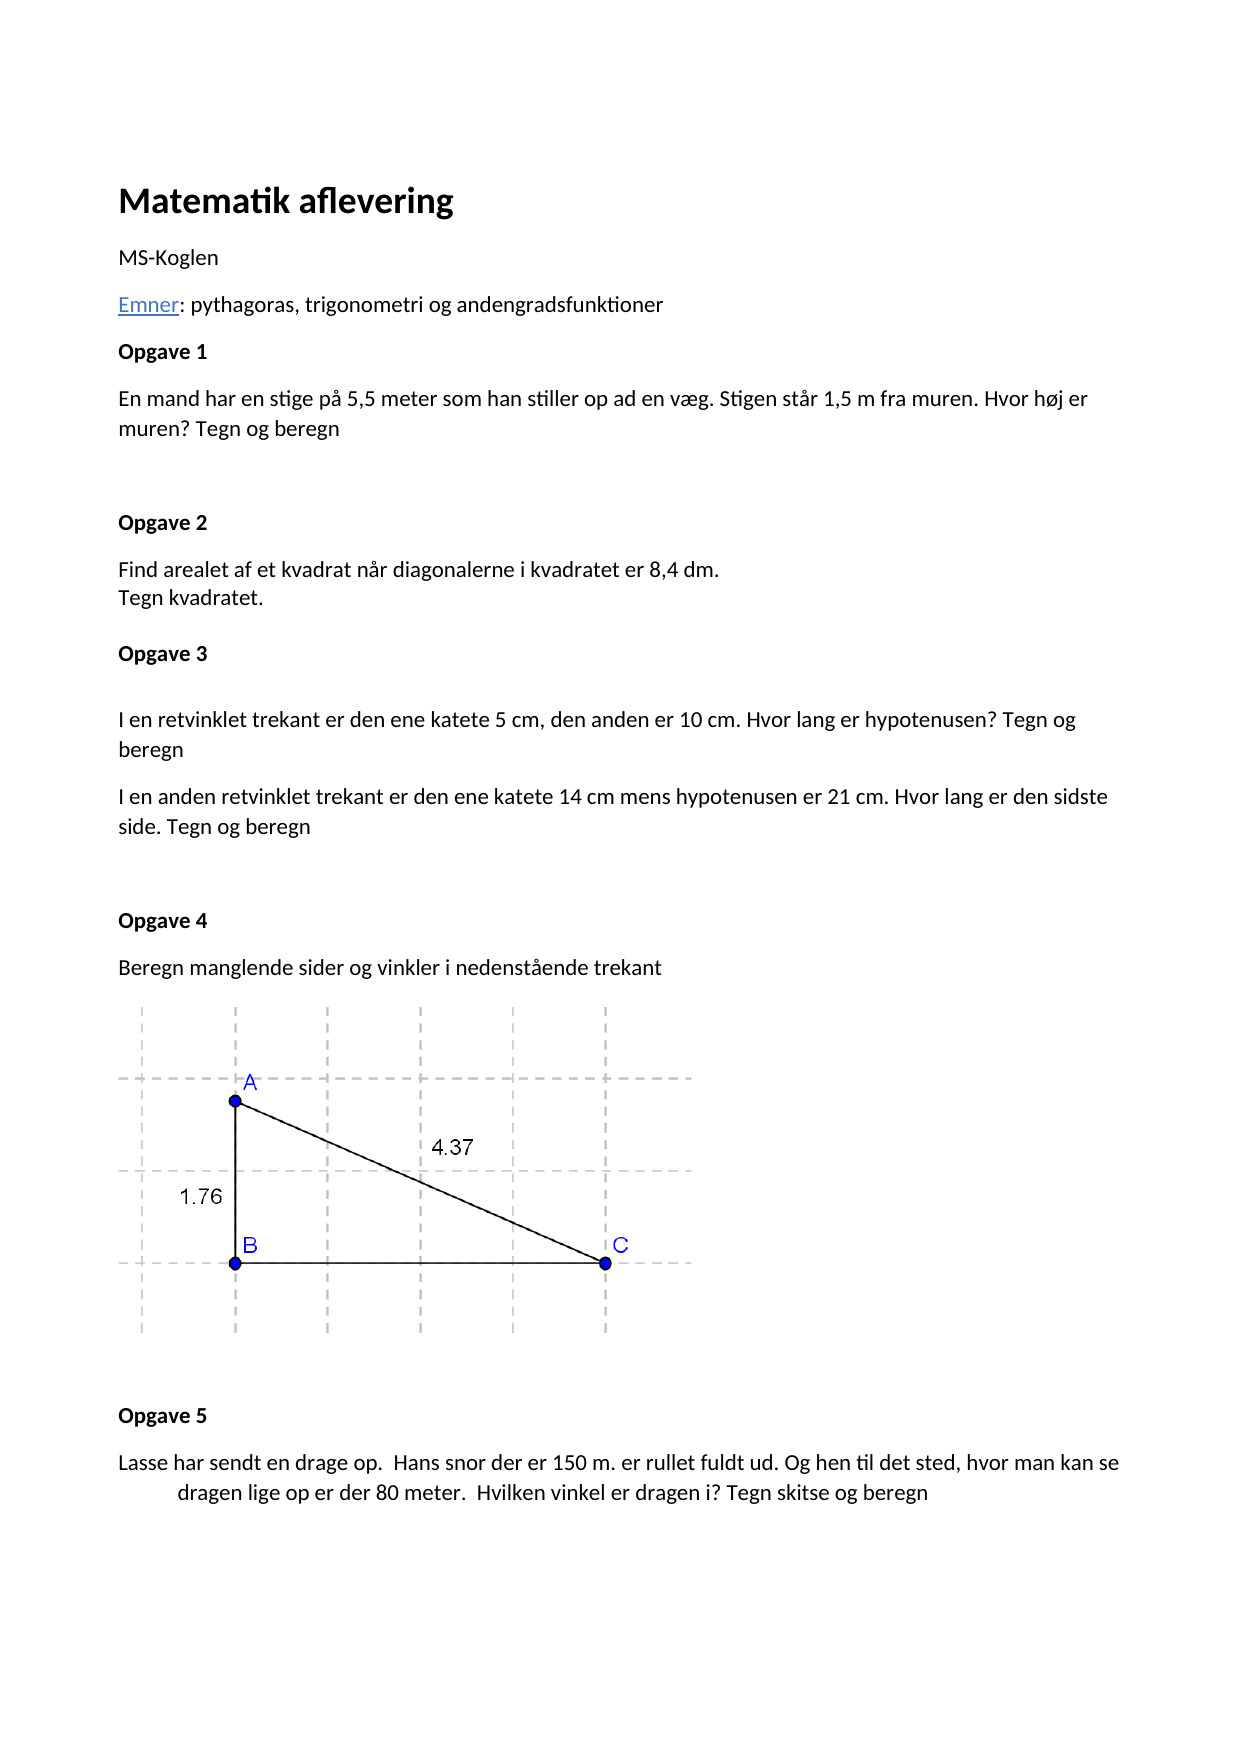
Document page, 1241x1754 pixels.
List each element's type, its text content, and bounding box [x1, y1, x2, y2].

text Emner: pythagoras, trigonometri og andengradsfunktioner [118, 290, 1122, 318]
text Opgave 3 [118, 639, 1122, 667]
text En mand har en stige på 5,5 meter som han stiller op ad en væg. Stigen står 1,5 m fra muren. Hvor høj er muren? Tegn og beregn [118, 384, 1122, 442]
picture [118, 1000, 692, 1336]
text Matematik aflevering [118, 177, 1122, 223]
text I en anden retvinklet trekant er den ene katete 14 cm mens hypotenusen er 21 cm. Hvor lang er den sidste side. Tegn og beregn [118, 782, 1122, 841]
text Lasse har sendt en drage op. Hans snor der er 150 m. er rullet fuldt ud. Og hen til det sted, hvor man kan se dragen lige op er der 80 meter. Hvilken vinkel er dragen i? Tegn skitse og beregn [118, 1448, 1122, 1507]
text Opgave 1 [118, 337, 1122, 365]
text Opgave 5 [118, 1401, 1122, 1429]
text Find arealet af et kvadrat når diagonalerne i kvadratet er 8,4 dm. [118, 555, 1122, 583]
text MS-Koglen [118, 243, 1122, 271]
text Tegn kvadratet. [118, 583, 1122, 611]
text I en retvinklet trekant er den ene katete 5 cm, den anden er 10 cm. Hvor lang er hypotenusen? Tegn og beregn [118, 705, 1122, 763]
text Opgave 2 [118, 508, 1122, 536]
text Beregn manglende sider og vinkler i nedenstående trekant [118, 953, 1122, 981]
text Opgave 4 [118, 906, 1122, 934]
